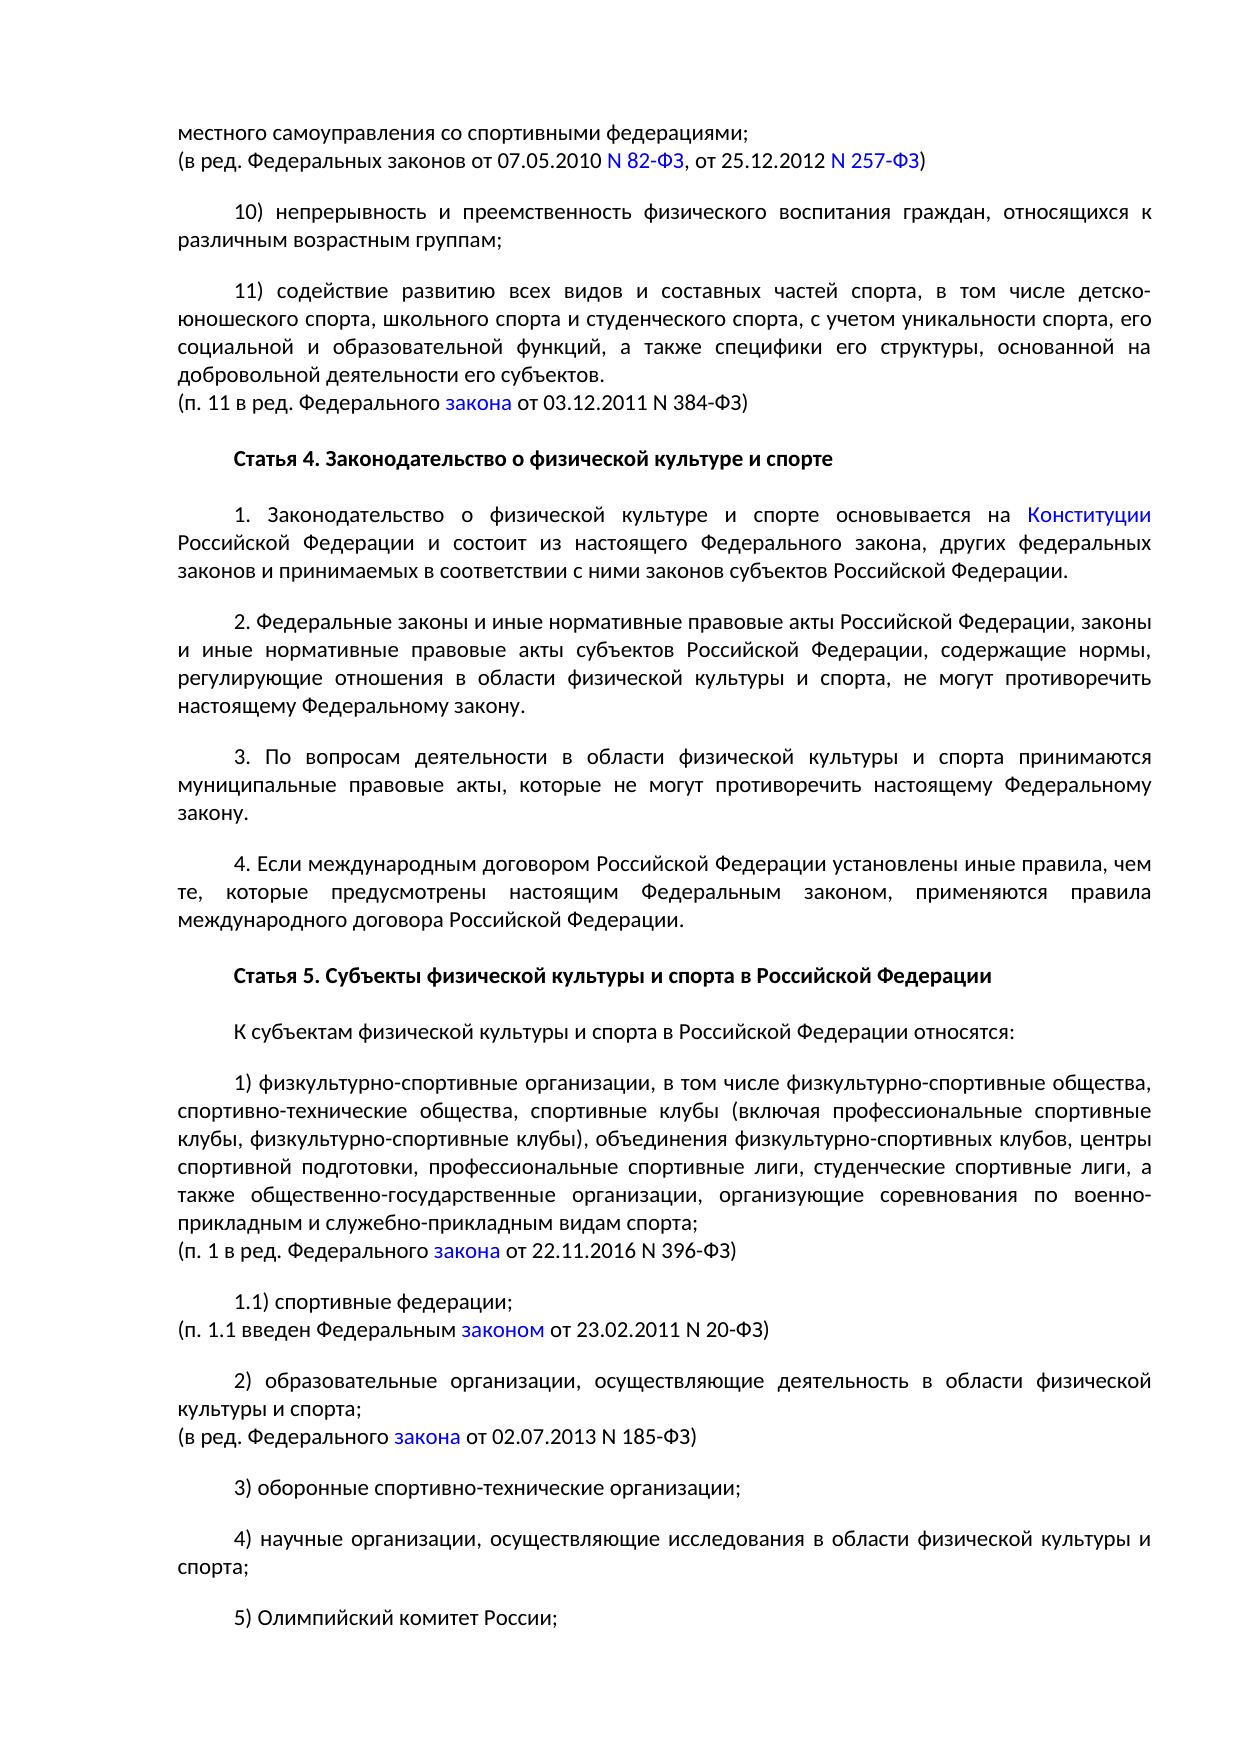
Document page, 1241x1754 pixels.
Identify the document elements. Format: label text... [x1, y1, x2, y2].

text (в ред. Федеральных законов от 07.05.2010 N 82-ФЗ, от 25.12.2012 N 257-ФЗ) [177, 146, 1152, 174]
text (п. 1 в ред. Федерального закона от 22.11.2016 N 396-ФЗ) [177, 1236, 1152, 1264]
title Статья 4. Законодательство о физической культуре и спорте [177, 444, 1152, 472]
title Статья 5. Субъекты физической культуры и спорта в Российской Федерации [177, 961, 1152, 989]
text 1.1) спортивные федерации; [177, 1287, 1152, 1315]
text 3. По вопросам деятельности в области физической культуры и спорта принимаются муниципальные правовые акты, которые не могут противоречить настоящему Федеральному закону. [177, 742, 1152, 826]
text 4) научные организации, осуществляющие исследования в области физической культуры и спорта; [177, 1524, 1152, 1580]
text 1. Законодательство о физической культуре и спорте основывается на Конституции Российской Федерации и состоит из настоящего Федерального закона, других федеральных законов и принимаемых в соответствии с ними законов субъектов Российской Федерации. [177, 500, 1152, 584]
text 2. Федеральные законы и иные нормативные правовые акты Российской Федерации, законы и иные нормативные правовые акты субъектов Российской Федерации, содержащие нормы, регулирующие отношения в области физической культуры и спорта, не могут противоречить настоящему Федеральному закону. [177, 607, 1152, 719]
text (в ред. Федерального закона от 02.07.2013 N 185-ФЗ) [177, 1422, 1152, 1450]
text 1) физкультурно-спортивные организации, в том числе физкультурно-спортивные общества, спортивно-технические общества, спортивные клубы (включая профессиональные спортивные клубы, физкультурно-спортивные клубы), объединения физкультурно-спортивных клубов, центры спортивной подготовки, профессиональные спортивные лиги, студенческие спортивные лиги, а также общественно-государственные организации, организующие соревнования по военно-прикладным и служебно-прикладным видам спорта; [177, 1068, 1152, 1236]
text 11) содействие развитию всех видов и составных частей спорта, в том числе детско-юношеского спорта, школьного спорта и студенческого спорта, с учетом уникальности спорта, его социальной и образовательной функций, а также специфики его структуры, основанной на добровольной деятельности его субъектов. [177, 276, 1152, 388]
text 10) непрерывность и преемственность физического воспитания граждан, относящихся к различным возрастным группам; [177, 197, 1152, 253]
text (п. 11 в ред. Федерального закона от 03.12.2011 N 384-ФЗ) [177, 388, 1152, 416]
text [177, 118, 1152, 146]
text 3) оборонные спортивно-технические организации; [177, 1473, 1152, 1501]
text К субъектам физической культуры и спорта в Российской Федерации относятся: [177, 1017, 1152, 1045]
text 2) образовательные организации, осуществляющие деятельность в области физической культуры и спорта; [177, 1366, 1152, 1422]
text 4. Если международным договором Российской Федерации установлены иные правила, чем те, которые предусмотрены настоящим Федеральным законом, применяются правила международного договора Российской Федерации. [177, 849, 1152, 933]
text 5) Олимпийский комитет России; [177, 1603, 1152, 1631]
text (п. 1.1 введен Федеральным законом от 23.02.2011 N 20-ФЗ) [177, 1315, 1152, 1343]
